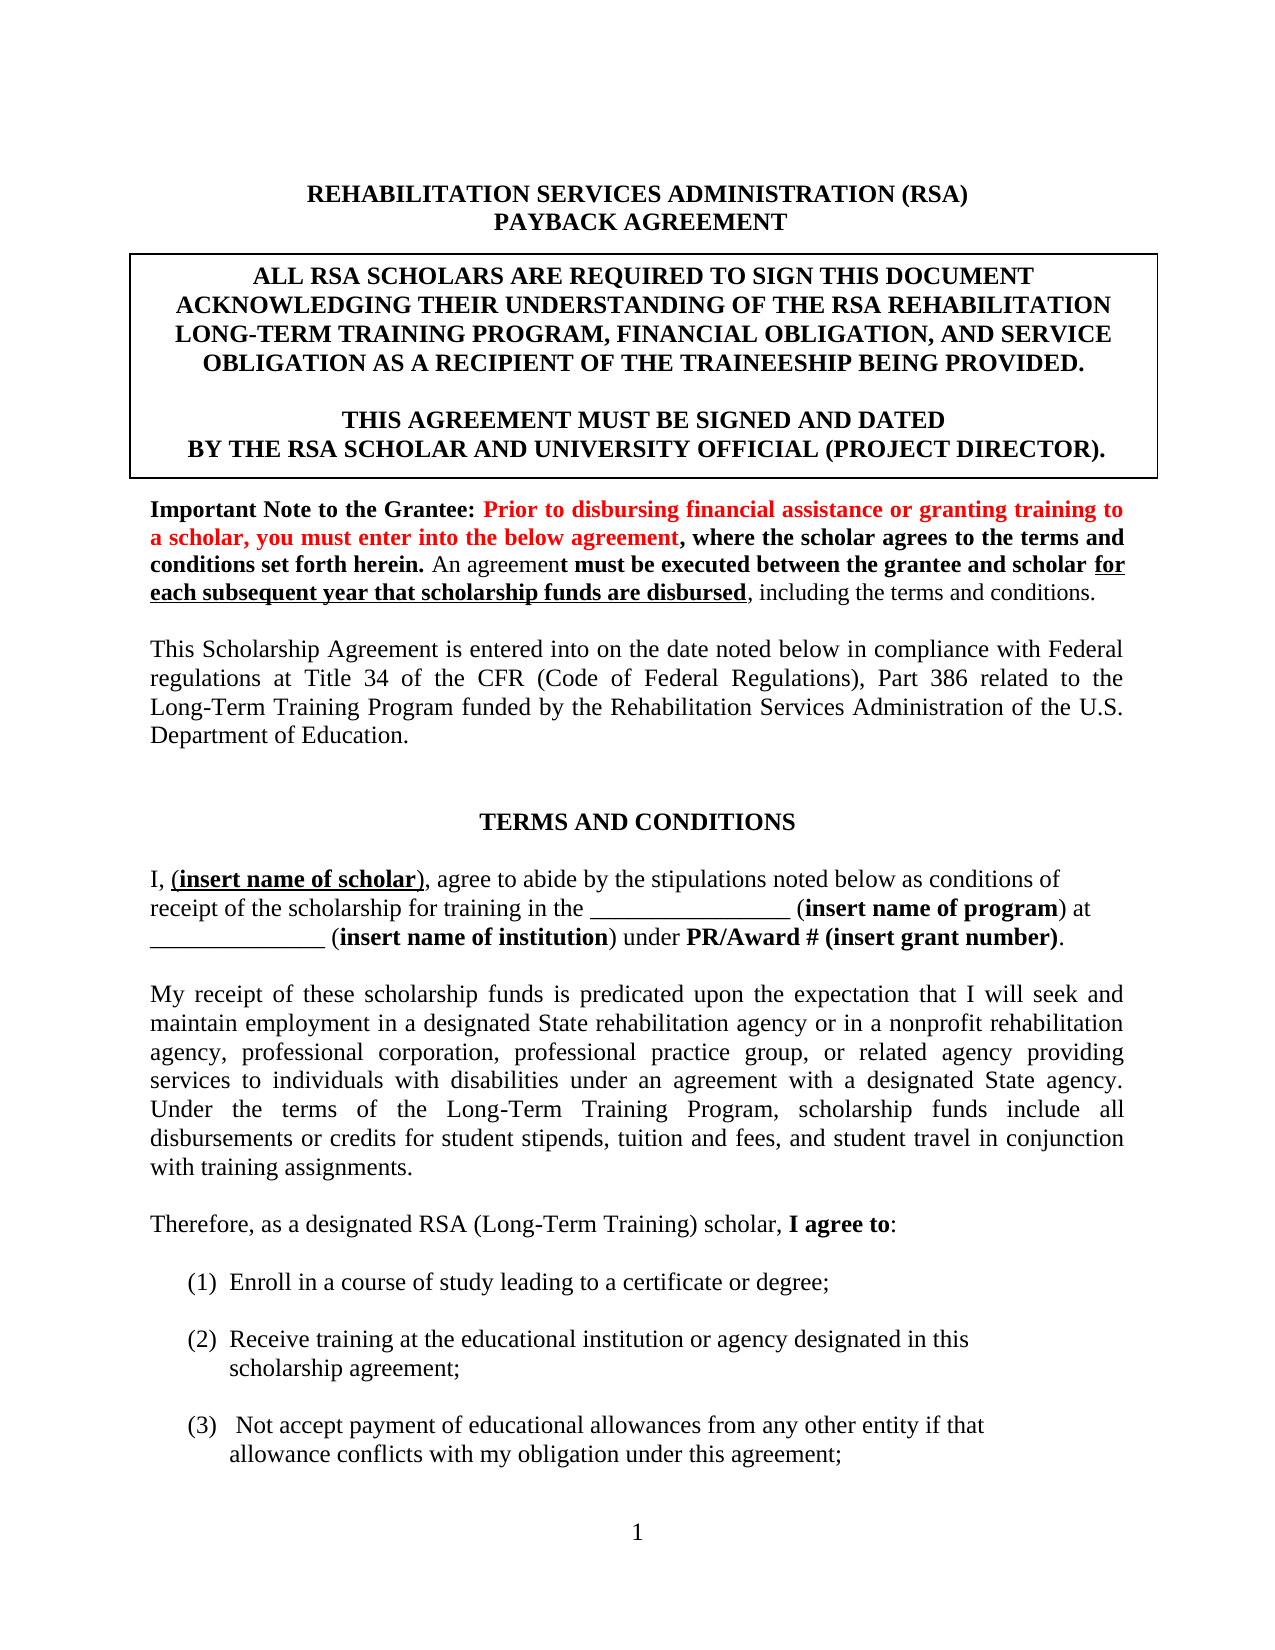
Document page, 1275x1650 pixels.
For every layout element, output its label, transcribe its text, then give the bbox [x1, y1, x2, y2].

text I, (insert name of scholar), agree to abide by the stipulations noted below as conditions of receipt of the scholarship for training in the ________________ (insert name of program) at ______________ (insert name of institution) under PR/Award # (insert grant number). [150, 864, 1125, 950]
text Important Note to the Grantee: Prior to disbursing financial assistance or granting training to a scholar, you must enter into the below agreement, where the scholar agrees to the terms and conditions set forth herein. An agreement must be executed between the grantee and scholar for each subsequent year that scholarship funds are disbursed, including the terms and conditions. [150, 495, 1125, 605]
text My receipt of these scholarship funds is predicated upon the expectation that I will seek and maintain employment in a designated State rehabilitation agency or in a nonprofit rehabilitation agency, professional corporation, professional practice group, or related agency providing services to individuals with disabilities under an agreement with a designated State agency. Under the terms of the Long-Term Training Program, scholarship funds include all disbursements or credits for student stipends, tuition and fees, and student travel in conjunction with training assignments. [150, 979, 1125, 1180]
list Enroll in a course of study leading to a certificate or degree; [187, 1267, 1087, 1295]
text PAYBACK AGREEMENT [150, 207, 1125, 236]
list Not accept payment of educational allowances from any other entity if that allowance conflicts with my obligation under this agreement; [187, 1410, 1087, 1468]
text Therefore, as a designated RSA (Long-Term Training) scholar, I agree to: [150, 1209, 1125, 1238]
text TERMS AND CONDITIONS [187, 807, 1087, 835]
text REHABILITATION SERVICES ADMINISTRATION (RSA) [150, 179, 1125, 207]
list Receive training at the educational institution or agency designated in this scholarship agreement; [187, 1324, 1087, 1382]
text This Scholarship Agreement is entered into on the date noted below in compliance with Federal regulations at Title 34 of the CFR (Code of Federal Regulations), Part 386 related to the Long-Term Training Program funded by the Rehabilitation Services Administration of the U.S. Department of Education. [150, 634, 1125, 749]
